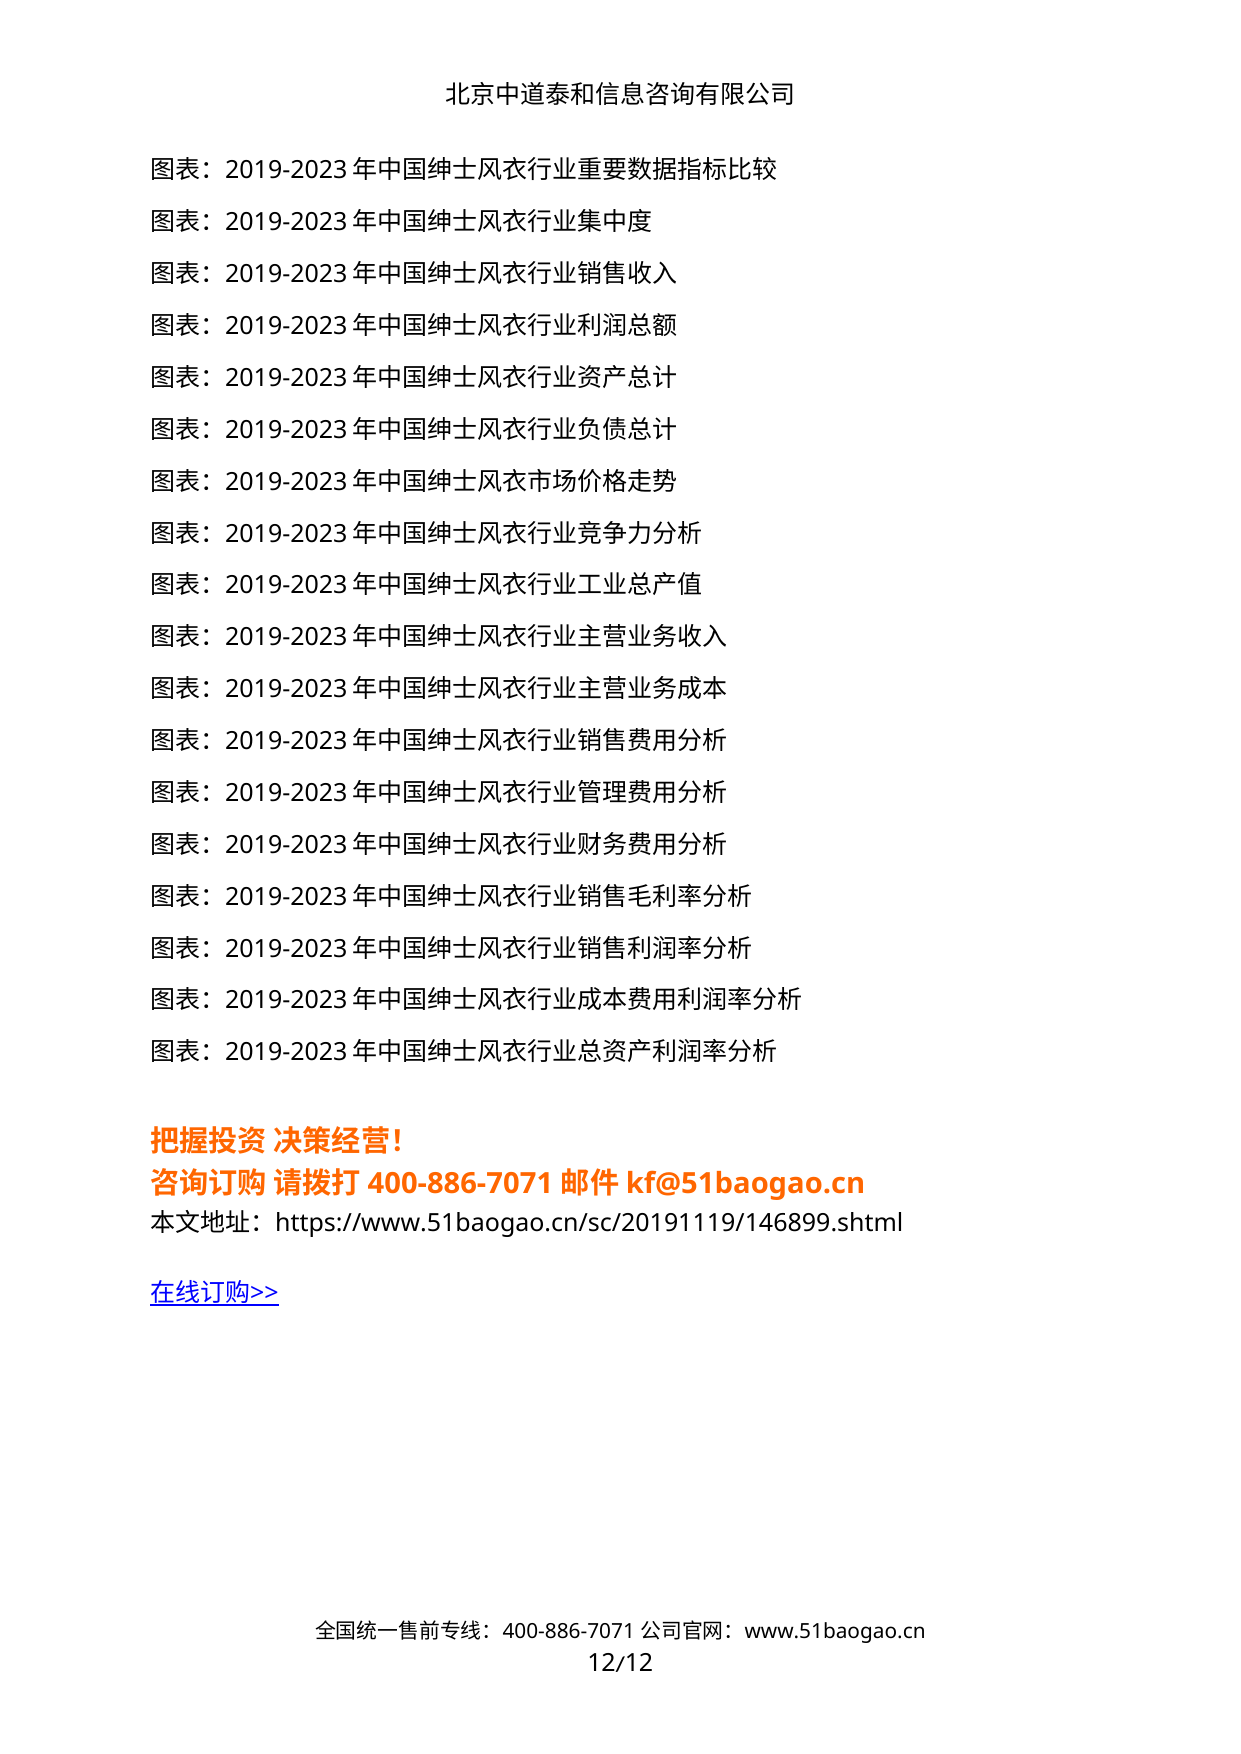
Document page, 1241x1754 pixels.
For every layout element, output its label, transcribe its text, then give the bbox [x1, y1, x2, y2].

text 图表：2019-2023年中国绅士风衣行业销售利润率分析 [150, 928, 1090, 964]
text 图表：2019-2023年中国绅士风衣行业工业总产值 [150, 565, 1090, 601]
text 图表：2019-2023年中国绅士风衣行业财务费用分析 [150, 824, 1090, 861]
text 把握投资 决策经营！咨询订购 请拨打 400-886-7071 邮件 kf@51baogao.cn本文地址：https://www.51baogao.cn/sc/20191119/146899.shtml [150, 1084, 1090, 1239]
text 图表：2019-2023年中国绅士风衣行业利润总额 [150, 306, 1090, 342]
text 图表：2019-2023年中国绅士风衣行业总资产利润率分析 [150, 1032, 1090, 1068]
text 图表：2019-2023年中国绅士风衣行业主营业务成本 [150, 669, 1090, 705]
text 图表：2019-2023年中国绅士风衣行业重要数据指标比较 [150, 150, 1090, 186]
text 图表：2019-2023年中国绅士风衣行业销售收入 [150, 254, 1090, 290]
text 图表：2019-2023年中国绅士风衣行业管理费用分析 [150, 772, 1090, 809]
text 图表：2019-2023年中国绅士风衣行业集中度 [150, 202, 1090, 238]
text 图表：2019-2023年中国绅士风衣市场价格走势 [150, 461, 1090, 497]
text 图表：2019-2023年中国绅士风衣行业主营业务收入 [150, 617, 1090, 653]
text 图表：2019-2023年中国绅士风衣行业销售毛利率分析 [150, 876, 1090, 912]
text 图表：2019-2023年中国绅士风衣行业负债总计 [150, 409, 1090, 446]
text 图表：2019-2023年中国绅士风衣行业资产总计 [150, 357, 1090, 394]
text 图表：2019-2023年中国绅士风衣行业竞争力分析 [150, 513, 1090, 549]
text 在线订购>> [150, 1239, 1090, 1309]
text 图表：2019-2023年中国绅士风衣行业成本费用利润率分析 [150, 980, 1090, 1016]
text 图表：2019-2023年中国绅士风衣行业销售费用分析 [150, 721, 1090, 757]
